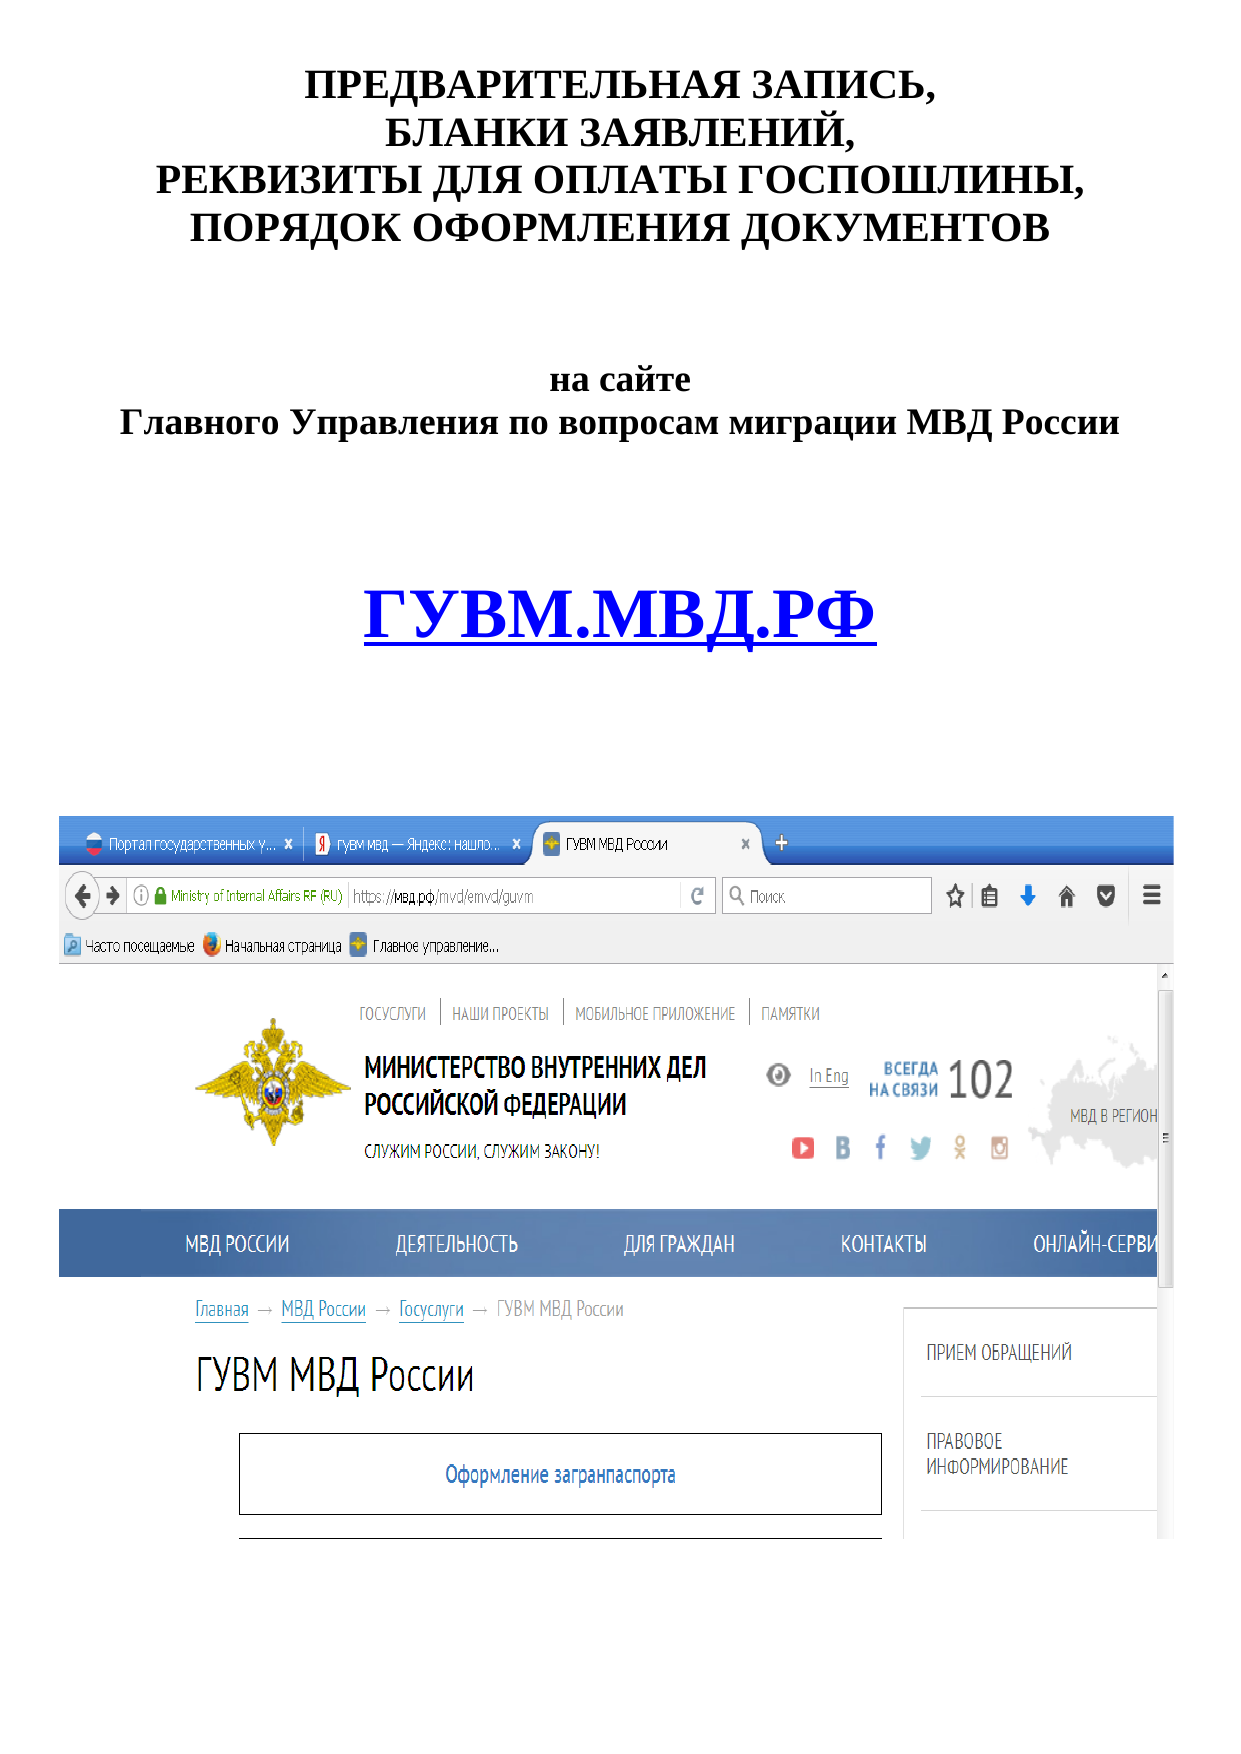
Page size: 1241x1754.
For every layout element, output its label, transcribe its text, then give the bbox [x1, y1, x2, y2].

text ПРЕДВАРИТЕЛЬНАЯ ЗАПИСЬ, [59, 59, 1181, 107]
text Главного Управления по вопросам миграции МВД России [59, 399, 1181, 442]
picture [59, 816, 1174, 1539]
text БЛАНКИ ЗАЯВЛЕНИЙ, [59, 107, 1181, 155]
text ГУВМ.МВД.РФ [59, 572, 1181, 653]
text РЕКВИЗИТЫ ДЛЯ ОПЛАТЫ ГОСПОШЛИНЫ, [59, 155, 1181, 203]
text на сайте [59, 356, 1181, 399]
text ПОРЯДОК ОФОРМЛЕНИЯ ДОКУМЕНТОВ [59, 203, 1181, 251]
